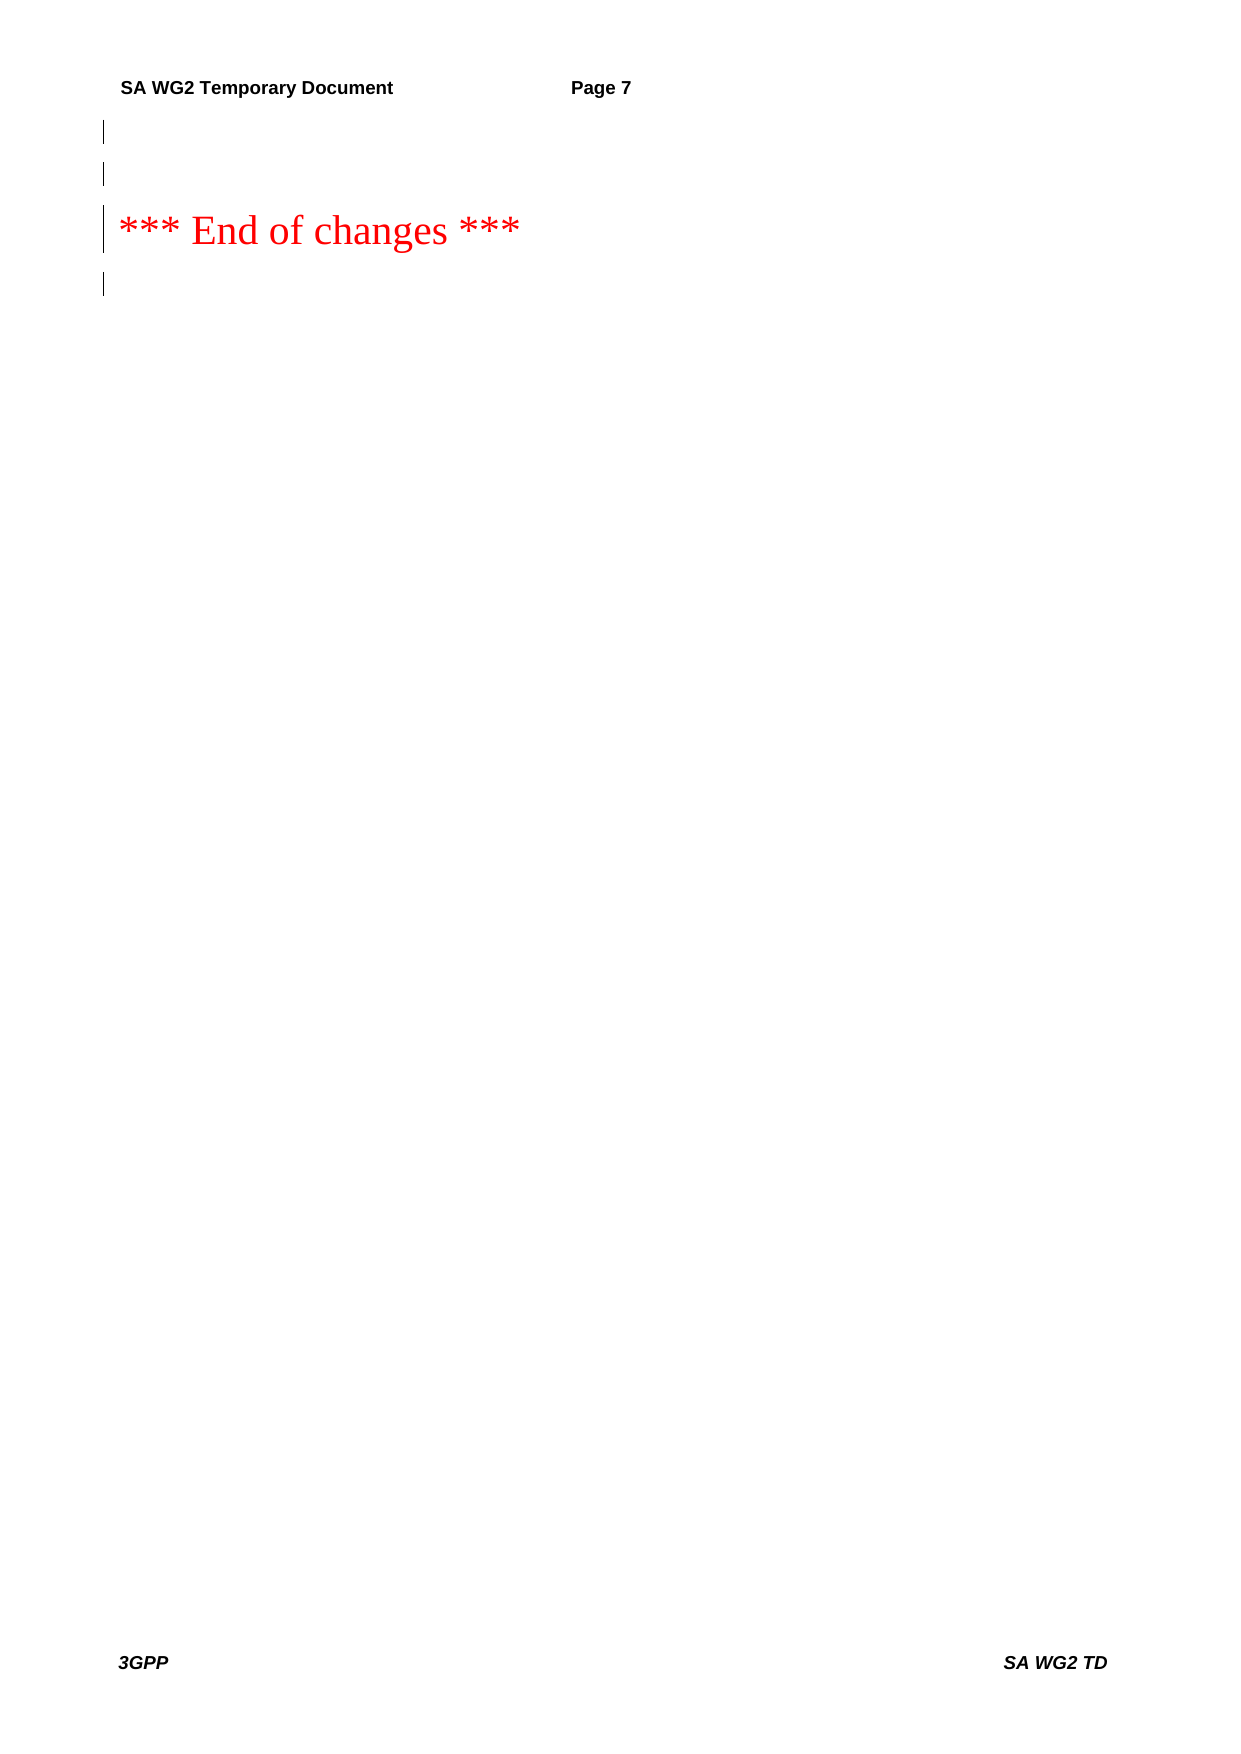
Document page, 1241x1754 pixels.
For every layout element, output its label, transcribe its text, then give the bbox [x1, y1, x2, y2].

text *** End of changes *** [118, 205, 1122, 253]
